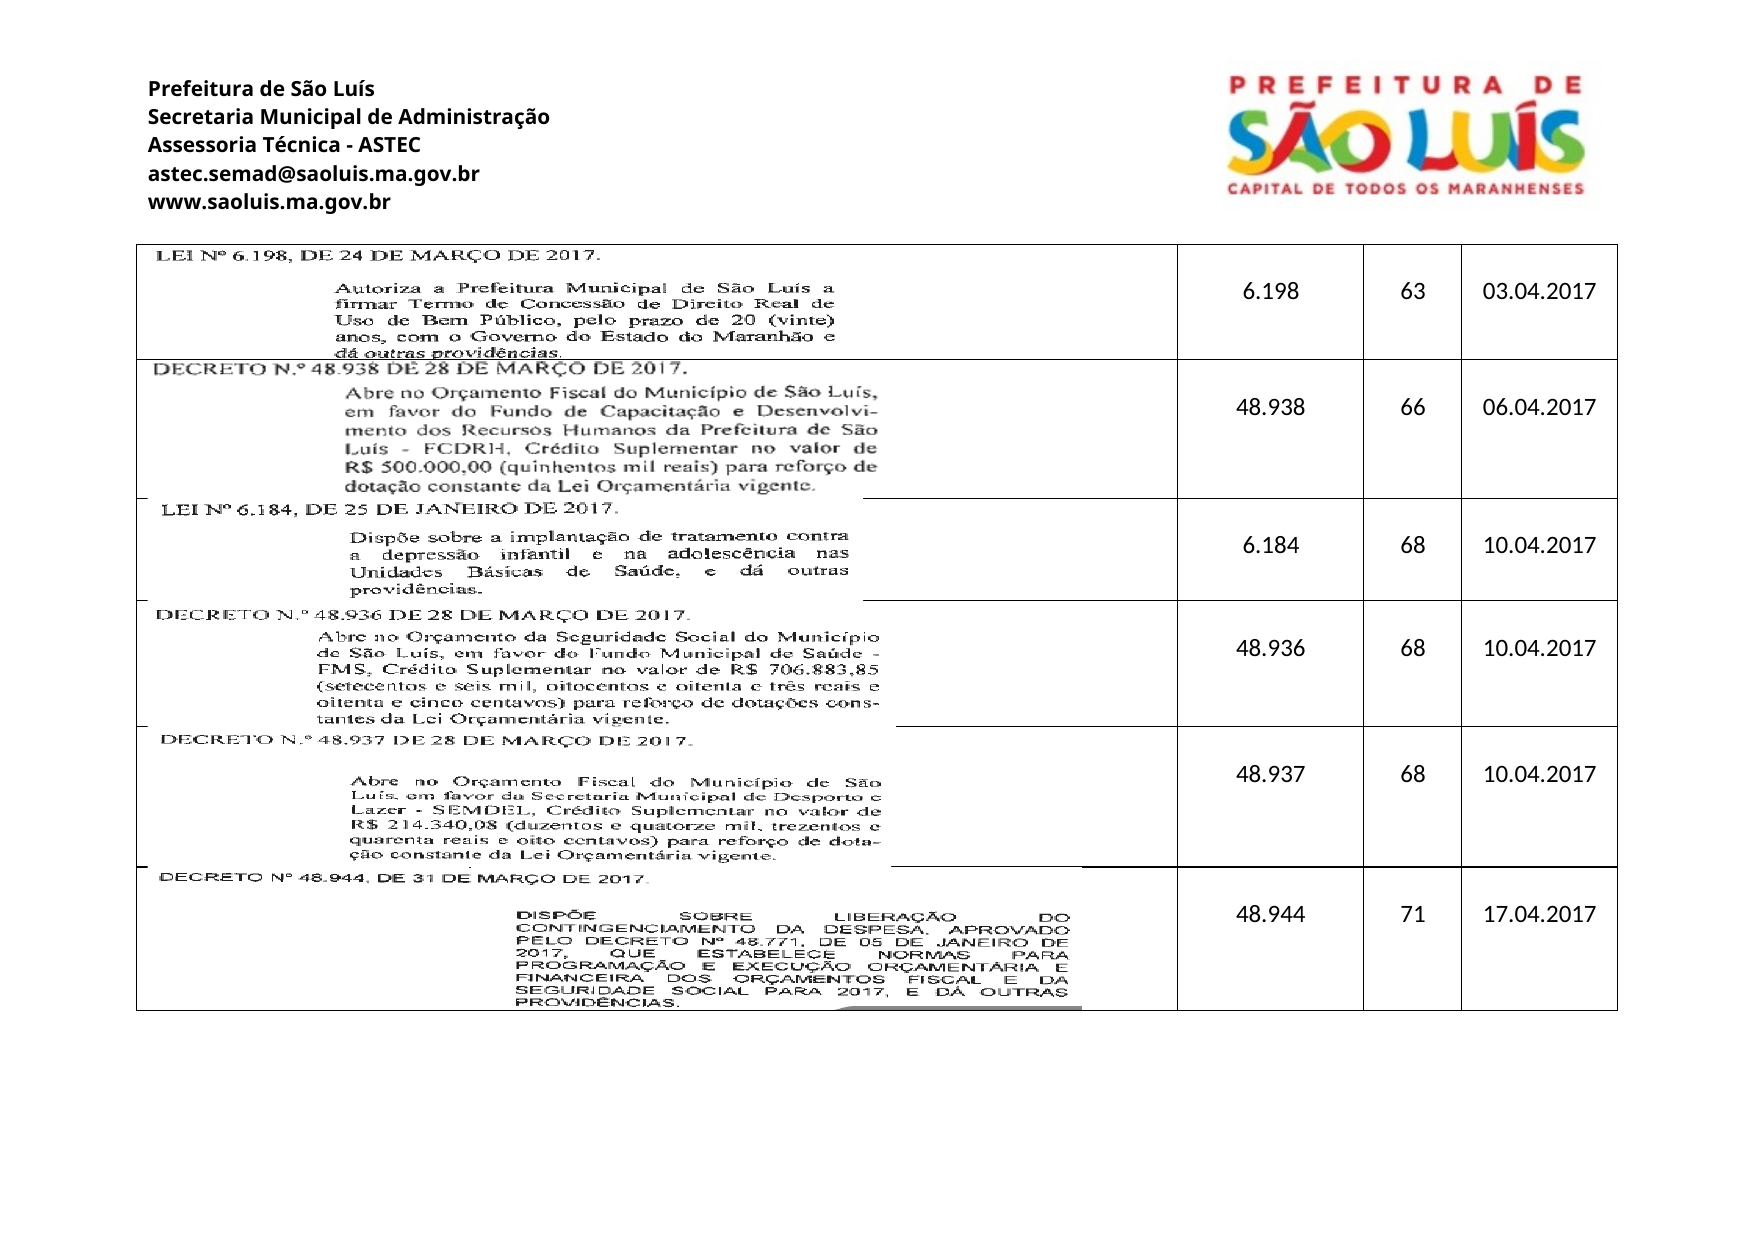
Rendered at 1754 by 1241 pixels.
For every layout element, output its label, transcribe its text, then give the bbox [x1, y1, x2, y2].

table_cell [137, 868, 147, 1009]
table_cell [137, 727, 147, 866]
table_cell [137, 360, 147, 498]
table_cell [1082, 868, 1177, 1009]
table_cell 06.04.2017 [1462, 360, 1617, 498]
table_cell 66 [1364, 360, 1461, 498]
table_cell [864, 499, 1177, 600]
table_cell 10.04.2017 [1462, 727, 1617, 866]
table_cell [137, 499, 147, 600]
table_cell 6.184 [1178, 499, 1363, 600]
table_cell 48.936 [1178, 601, 1363, 726]
table_cell 68 [1364, 601, 1461, 726]
table_cell 48.937 [1178, 727, 1363, 866]
table_cell 17.04.2017 [1462, 868, 1617, 1009]
table_cell 63 [1364, 245, 1461, 359]
table_cell 10.04.2017 [1462, 499, 1617, 600]
table_cell [845, 245, 1177, 359]
picture [1201, 59, 1618, 218]
table_cell [892, 727, 1177, 866]
picture [147, 245, 845, 359]
table_cell [137, 601, 147, 726]
table_cell 6.198 [1178, 245, 1363, 359]
table_cell [896, 601, 1177, 726]
table_cell 10.04.2017 [1462, 601, 1617, 726]
table_cell 68 [1364, 499, 1461, 600]
table_cell 48.938 [1178, 360, 1363, 498]
picture [147, 360, 1082, 1010]
table_cell 03.04.2017 [1462, 245, 1617, 359]
table_cell [884, 360, 1177, 498]
table_cell 71 [1364, 868, 1461, 1009]
table_cell 48.944 [1178, 868, 1363, 1009]
table_cell [137, 245, 147, 359]
table_cell 68 [1364, 727, 1461, 866]
